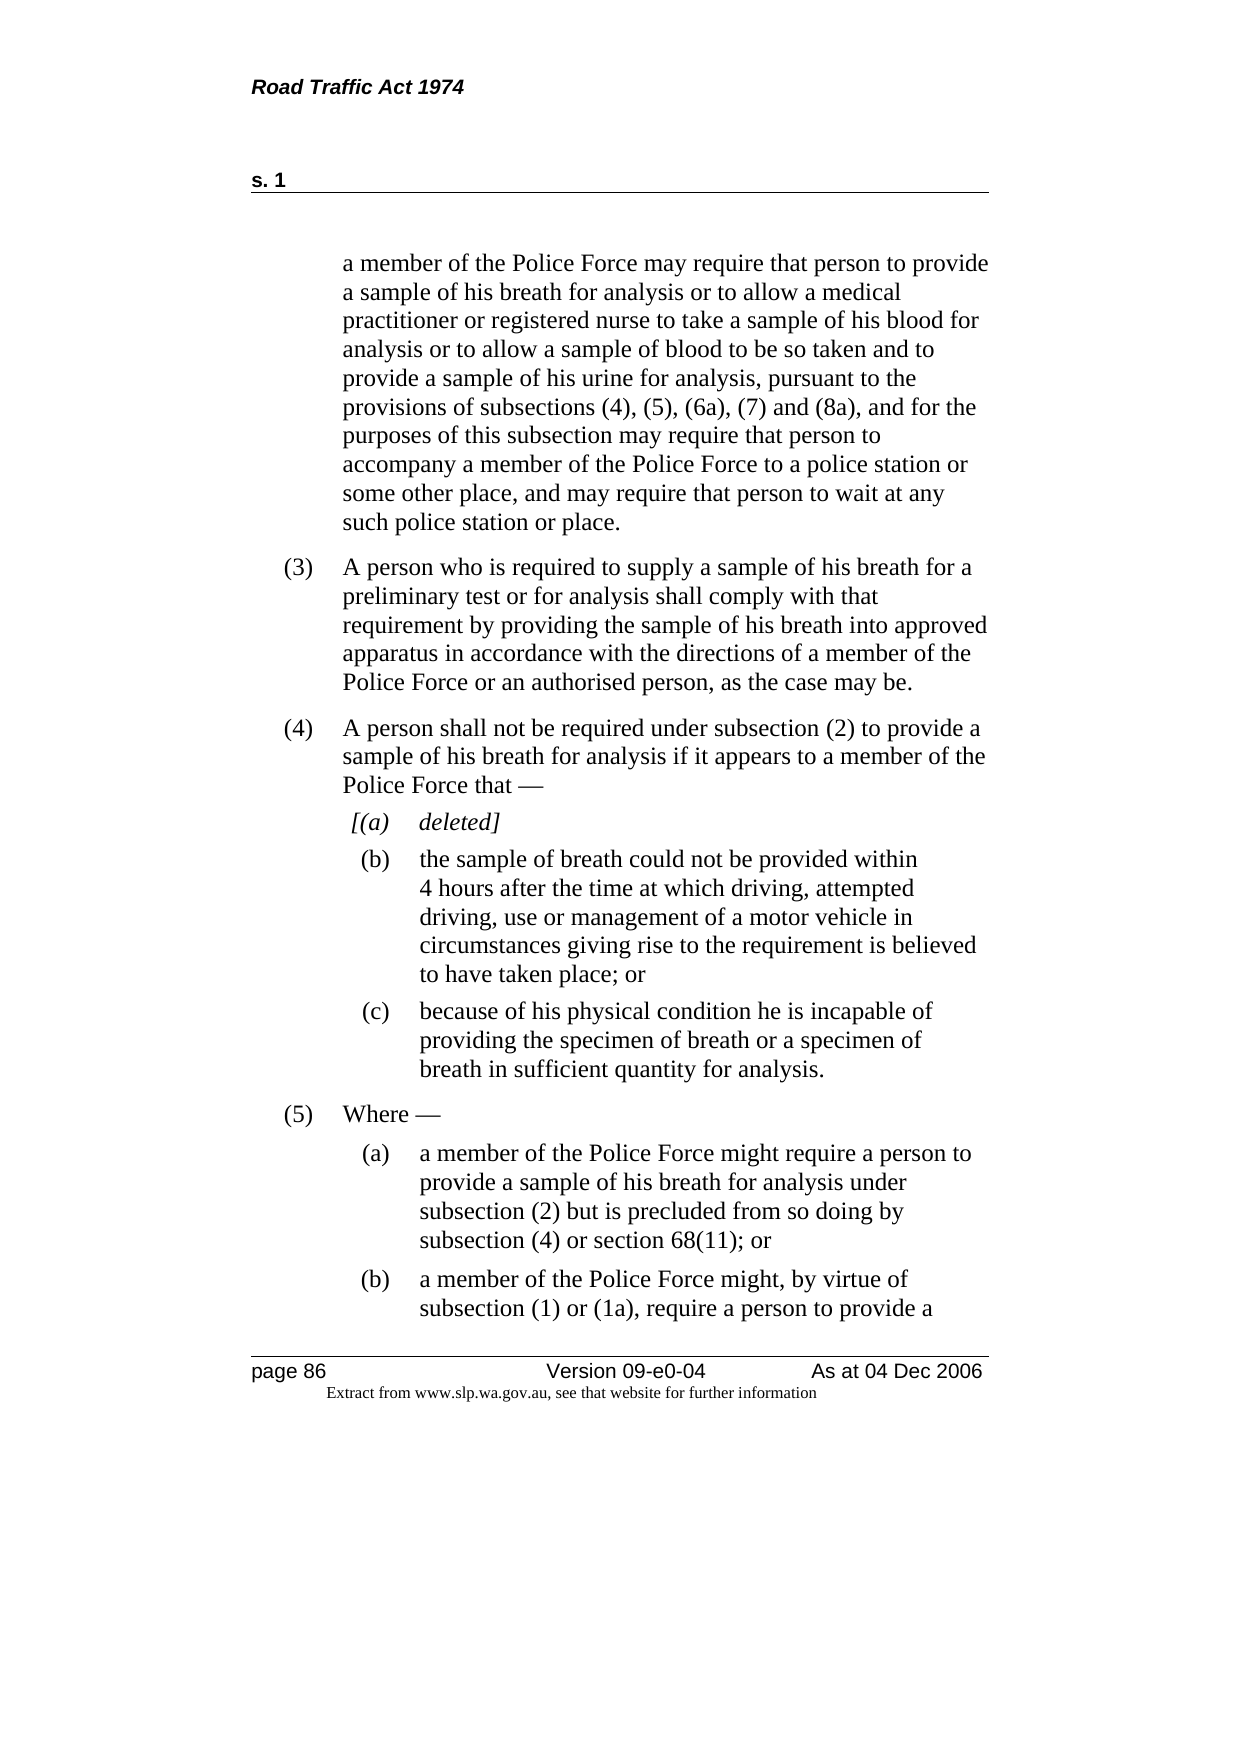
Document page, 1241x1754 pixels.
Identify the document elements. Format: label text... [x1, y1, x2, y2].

text (5) Where — [251, 1099, 989, 1128]
text (c) because of his physical condition he is incapable of providing the specimen of breath or a specimen of breath in sufficient quantity for analysis. [251, 996, 989, 1083]
text a member of the Police Force may require that person to provide a sample of his breath for analysis or to allow a medical practitioner or registered nurse to take a sample of his blood for analysis or to allow a sample of blood to be so taken and to provide a sample of his urine for analysis, pursuant to the provisions of subsections (4), (5), (6a), (7) and (8a), and for the purposes of this subsection may require that person to accompany a member of the Police Force to a police station or some other place, and may require that person to wait at any such police station or place. [251, 248, 989, 536]
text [251, 1264, 989, 1321]
text (4) A person shall not be required under subsection (2) to provide a sample of his breath for analysis if it appears to a member of the Police Force that — [251, 713, 989, 799]
text [(a) deleted] [251, 807, 989, 836]
text (a) a member of the Police Force might require a person to provide a sample of his breath for analysis under subsection (2) but is precluded from so doing by subsection (4) or section 68(11); or [251, 1138, 989, 1253]
text (b) the sample of breath could not be provided within 4 hours after the time at which driving, attempted driving, use or management of a motor vehicle in circumstances giving rise to the requirement is believed to have taken place; or [251, 844, 989, 988]
text (3) A person who is required to supply a sample of his breath for a preliminary test or for analysis shall comply with that requirement by providing the sample of his breath into approved apparatus in accordance with the directions of a member of the Police Force or an authorised person, as the case may be. [251, 552, 989, 696]
